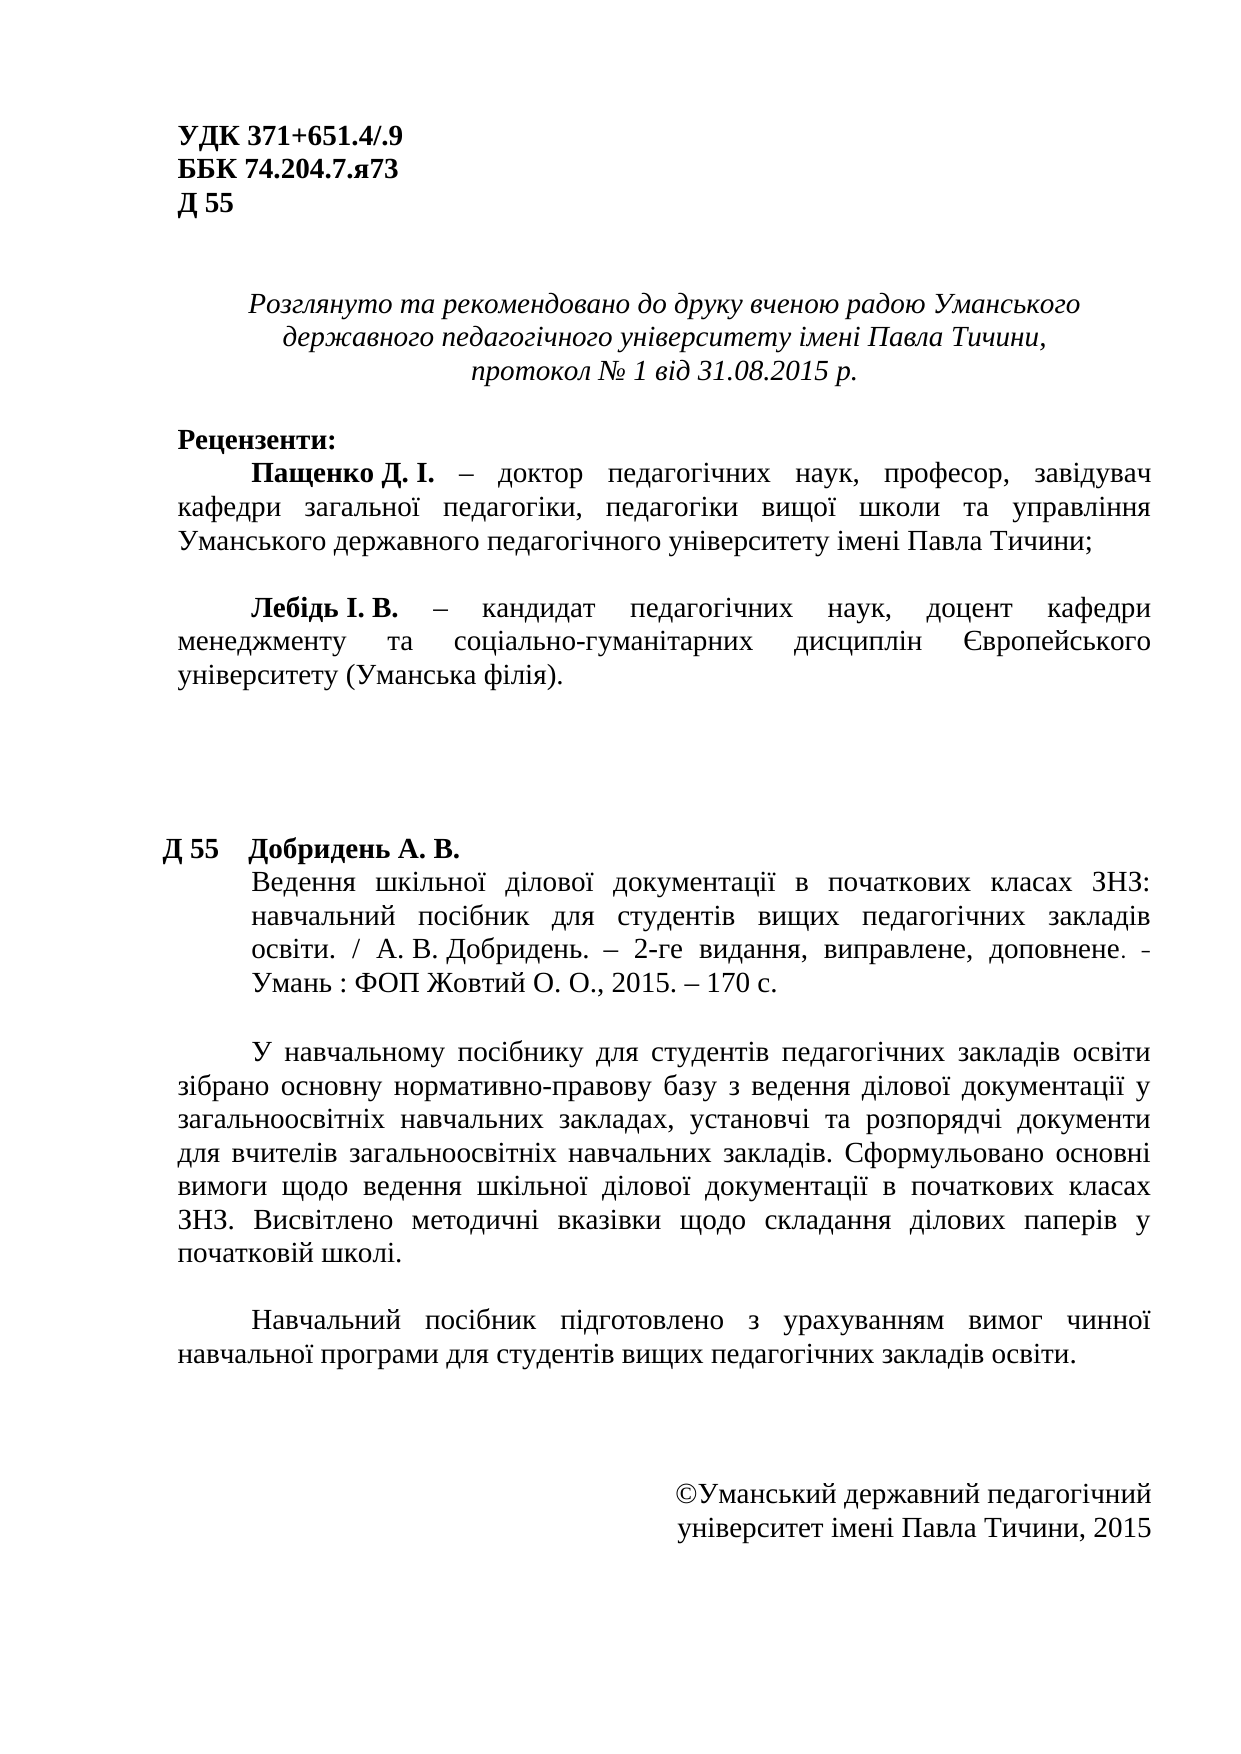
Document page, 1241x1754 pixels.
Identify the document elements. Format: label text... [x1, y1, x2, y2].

text Лебідь І. В. – кандидат педагогічних наук, доцент кафедри менеджменту та соціально-гуманітарних дисциплін Європейського університету (Уманська філія). [177, 590, 1152, 690]
text ©Уманський державний педагогічний [177, 1476, 1152, 1510]
text У навчальному посібнику для студентів педагогічних закладів освіти зібрано основну нормативно-правову базу з ведення ділової документації у загальноосвітніх навчальних закладах, установчі та розпорядчі документи для вчителів загальноосвітніх навчальних закладів. Сформульовано основні вимоги щодо ведення шкільної ділової документації в початкових класах ЗНЗ. Висвітлено методичні вказівки щодо складання ділових паперів у початковій школі. [177, 1034, 1152, 1269]
text університет імені Павла Тичини, 2015 [177, 1510, 1152, 1543]
text Навчальний посібник підготовлено з урахуванням вимог чинної навчальної програми для студентів вищих педагогічних закладів освіти. [177, 1302, 1152, 1369]
text Д 55 [177, 185, 1152, 219]
text Д 55 Добридень А. В. [133, 831, 1152, 864]
text Розглянуто та рекомендовано до друку вченою радою Уманського державного педагогічного університету імені Павла Тичини, [177, 286, 1152, 353]
text ББК 74.204.7.я73 [177, 152, 1152, 185]
text Ведення шкільної ділової документації в початкових класах ЗНЗ: навчальний посібник для студентів вищих педагогічних закладів освіти. / А. В. Добридень. – 2-ге видання, виправлене, доповнене. – Умань : ФОП Жовтий О. О., 2015. – 170 с. [251, 864, 1152, 998]
text протокол № 1 від 31.08.2015 р. [177, 353, 1152, 386]
text УДК 371+651.4/.9 [177, 118, 1152, 152]
text Пащенко Д. І. – доктор педагогічних наук, професор, завідувач кафедри загальної педагогіки, педагогіки вищої школи та управління Уманського державного педагогічного університету імені Павла Тичини; [177, 456, 1152, 556]
text Рецензенти: [177, 422, 1152, 456]
